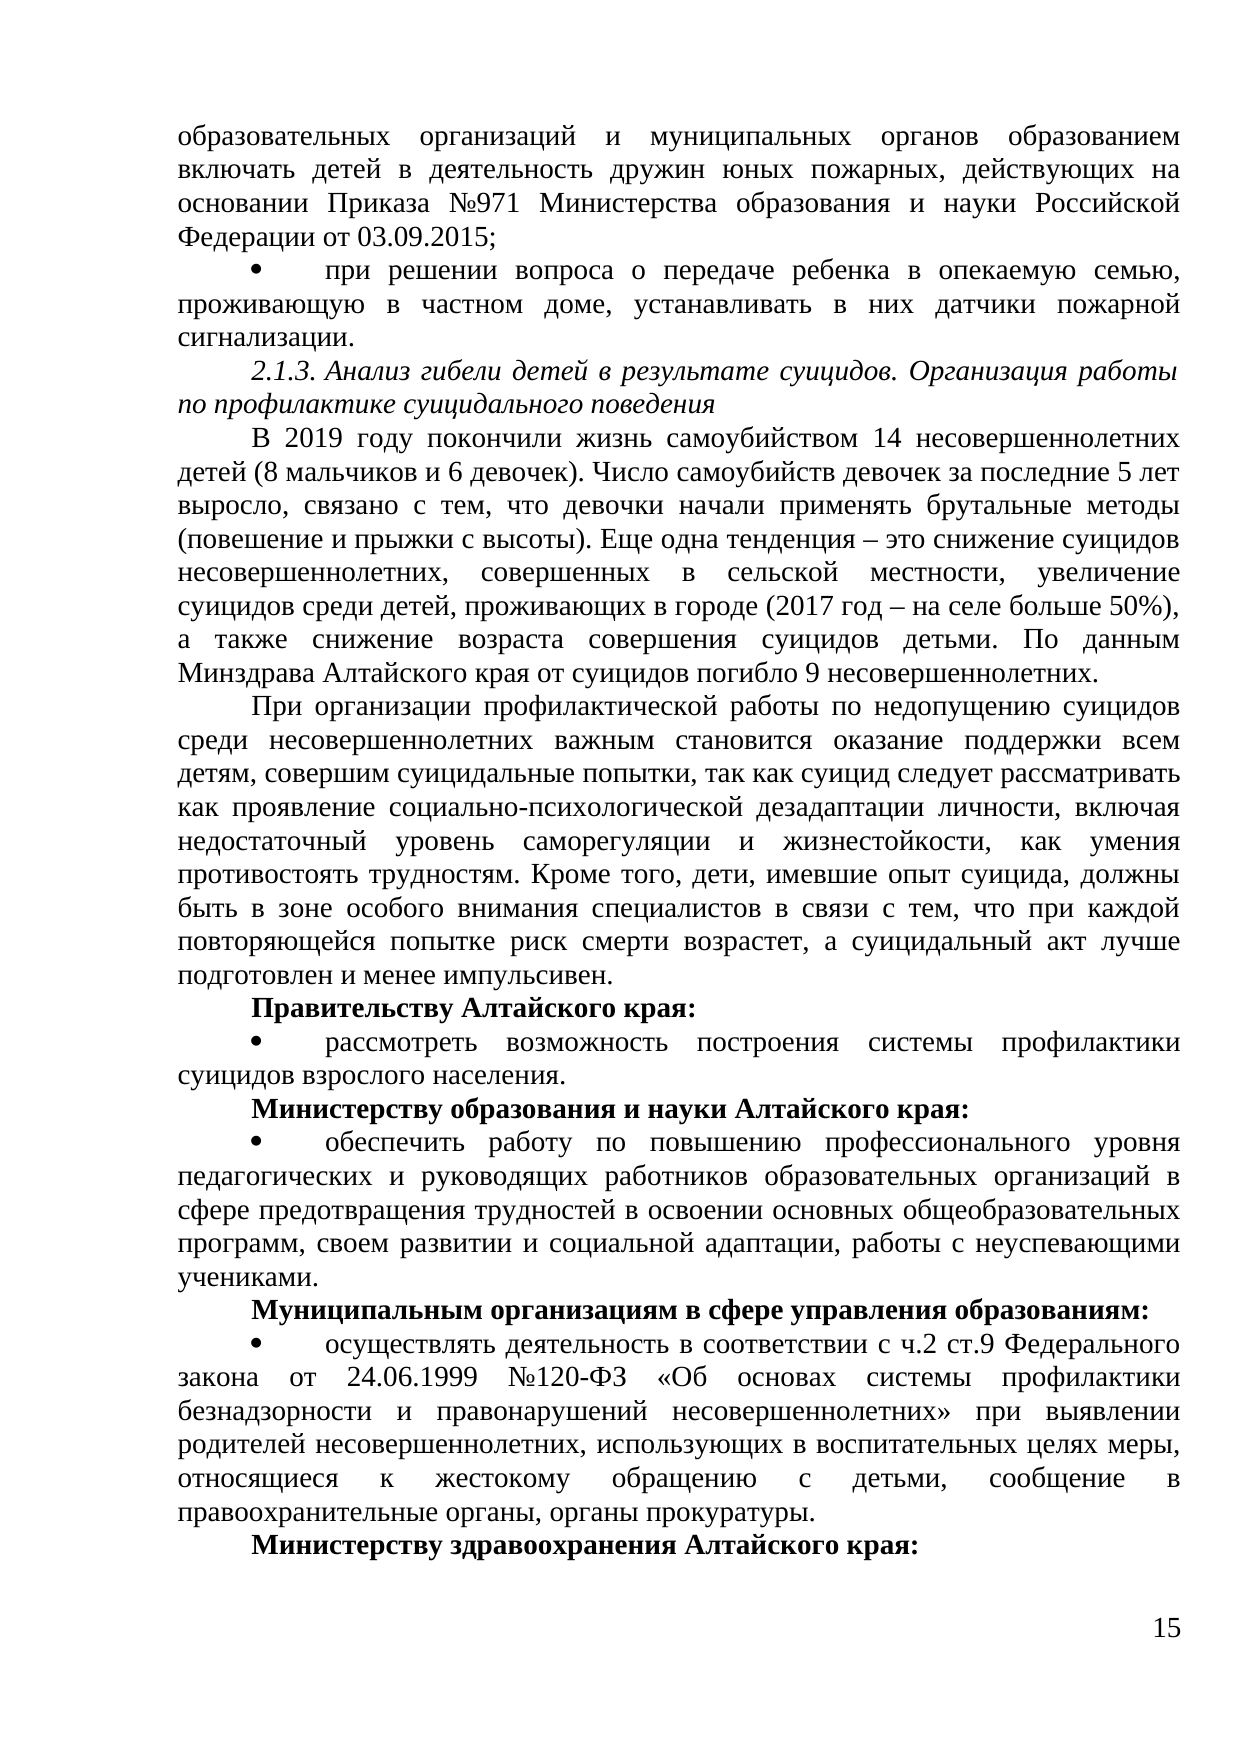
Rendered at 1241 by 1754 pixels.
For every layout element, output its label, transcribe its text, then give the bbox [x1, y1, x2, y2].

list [177, 118, 1181, 252]
text Муниципальным организациям в сфере управления образованиям: [177, 1292, 1181, 1326]
list при решении вопроса о передаче ребенка в опекаемую семью, проживающую в частном доме, устанавливать в них датчики пожарной сигнализации. [177, 252, 1181, 353]
text Правительству Алтайского края: [177, 990, 1181, 1024]
text Министерству образования и науки Алтайского края: [177, 1091, 1181, 1124]
list рассмотреть возможность построения системы профилактики суицидов взрослого населения. [177, 1024, 1181, 1091]
list обеспечить работу по повышению профессионального уровня педагогических и руководящих работников образовательных организаций в сфере предотвращения трудностей в освоении основных общеобразовательных программ, своем развитии и социальной адаптации, работы с неуспевающими учениками. [177, 1124, 1181, 1292]
text При организации профилактической работы по недопущению суицидов среди несовершеннолетних важным становится оказание поддержки всем детям, совершим суицидальные попытки, так как суицид следует рассматривать как проявление социально-психологической дезадаптации личности, включая недостаточный уровень саморегуляции и жизнестойкости, как умения противостоять трудностям. Кроме того, дети, имевшие опыт суицида, должны быть в зоне особого внимания специалистов в связи с тем, что при каждой повторяющейся попытке риск смерти возрастет, а суицидальный акт лучше подготовлен и менее импульсивен. [177, 688, 1181, 990]
text Министерству здравоохранения Алтайского края: [177, 1527, 1181, 1561]
text В 2019 году покончили жизнь самоубийством 14 несовершеннолетних детей (8 мальчиков и 6 девочек). Число самоубийств девочек за последние 5 лет выросло, связано с тем, что девочки начали применять брутальные методы (повешение и прыжки с высоты). Еще одна тенденция – это снижение суицидов несовершеннолетних, совершенных в сельской местности, увеличение суицидов среди детей, проживающих в городе (2017 год – на селе больше 50%), а также снижение возраста совершения суицидов детьми. По данным Минздрава Алтайского края от суицидов погибло 9 несовершеннолетних. [177, 420, 1181, 688]
subtitle Анализ гибели детей в результате суицидов. Организация работы по профилактике суицидального поведения [177, 353, 1181, 420]
list осуществлять деятельность в соответствии с ч.2 ст.9 Федерального закона от 24.06.1999 №120-ФЗ «Об основах системы профилактики безнадзорности и правонарушений несовершеннолетних» при выявлении родителей несовершеннолетних, использующих в воспитательных целях меры, относящиеся к жестокому обращению с детьми, сообщение в правоохранительные органы, органы прокуратуры. [177, 1326, 1181, 1527]
